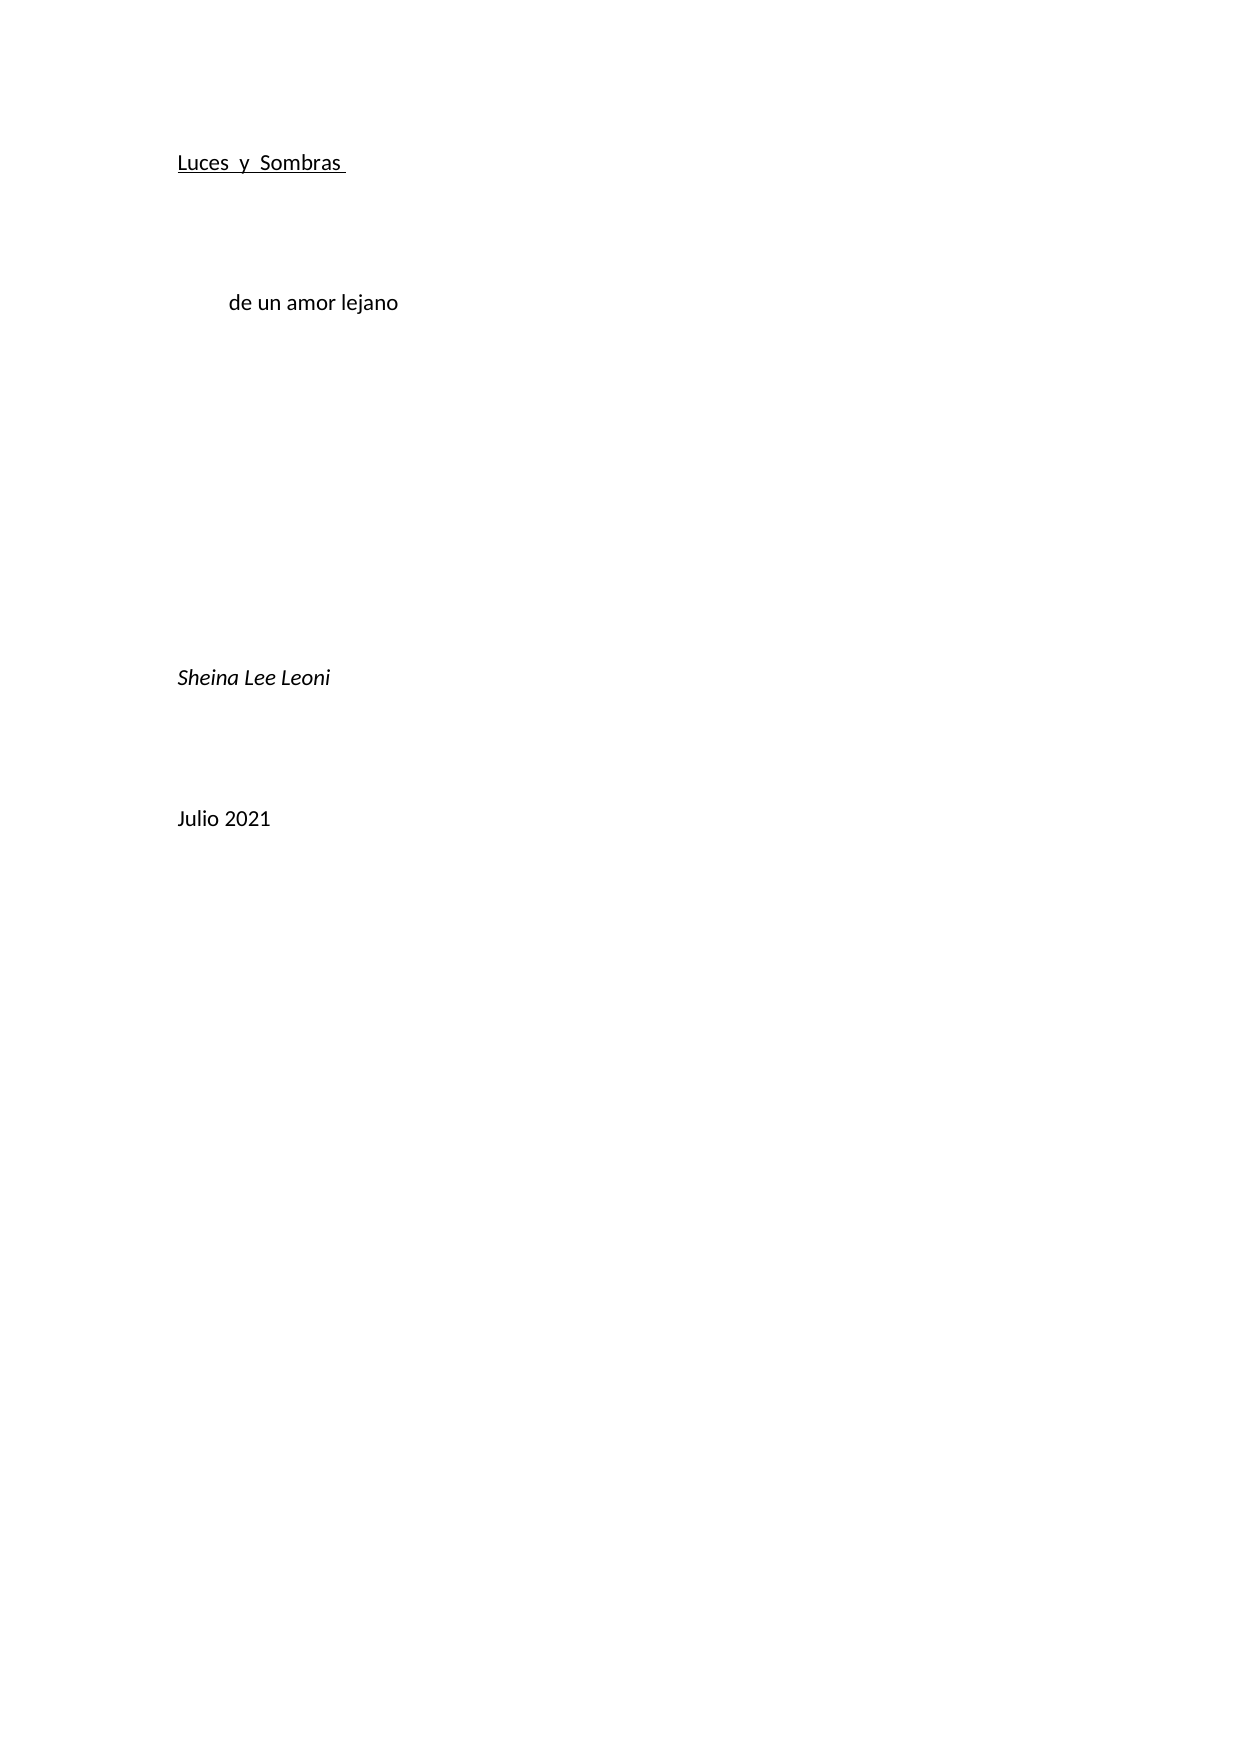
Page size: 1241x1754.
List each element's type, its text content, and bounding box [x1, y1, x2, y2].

text de un amor lejano [177, 288, 1063, 316]
text Luces y Sombras [177, 148, 1063, 176]
text Sheina Lee Leoni [177, 663, 1063, 691]
text Julio 2021 [177, 804, 1063, 832]
